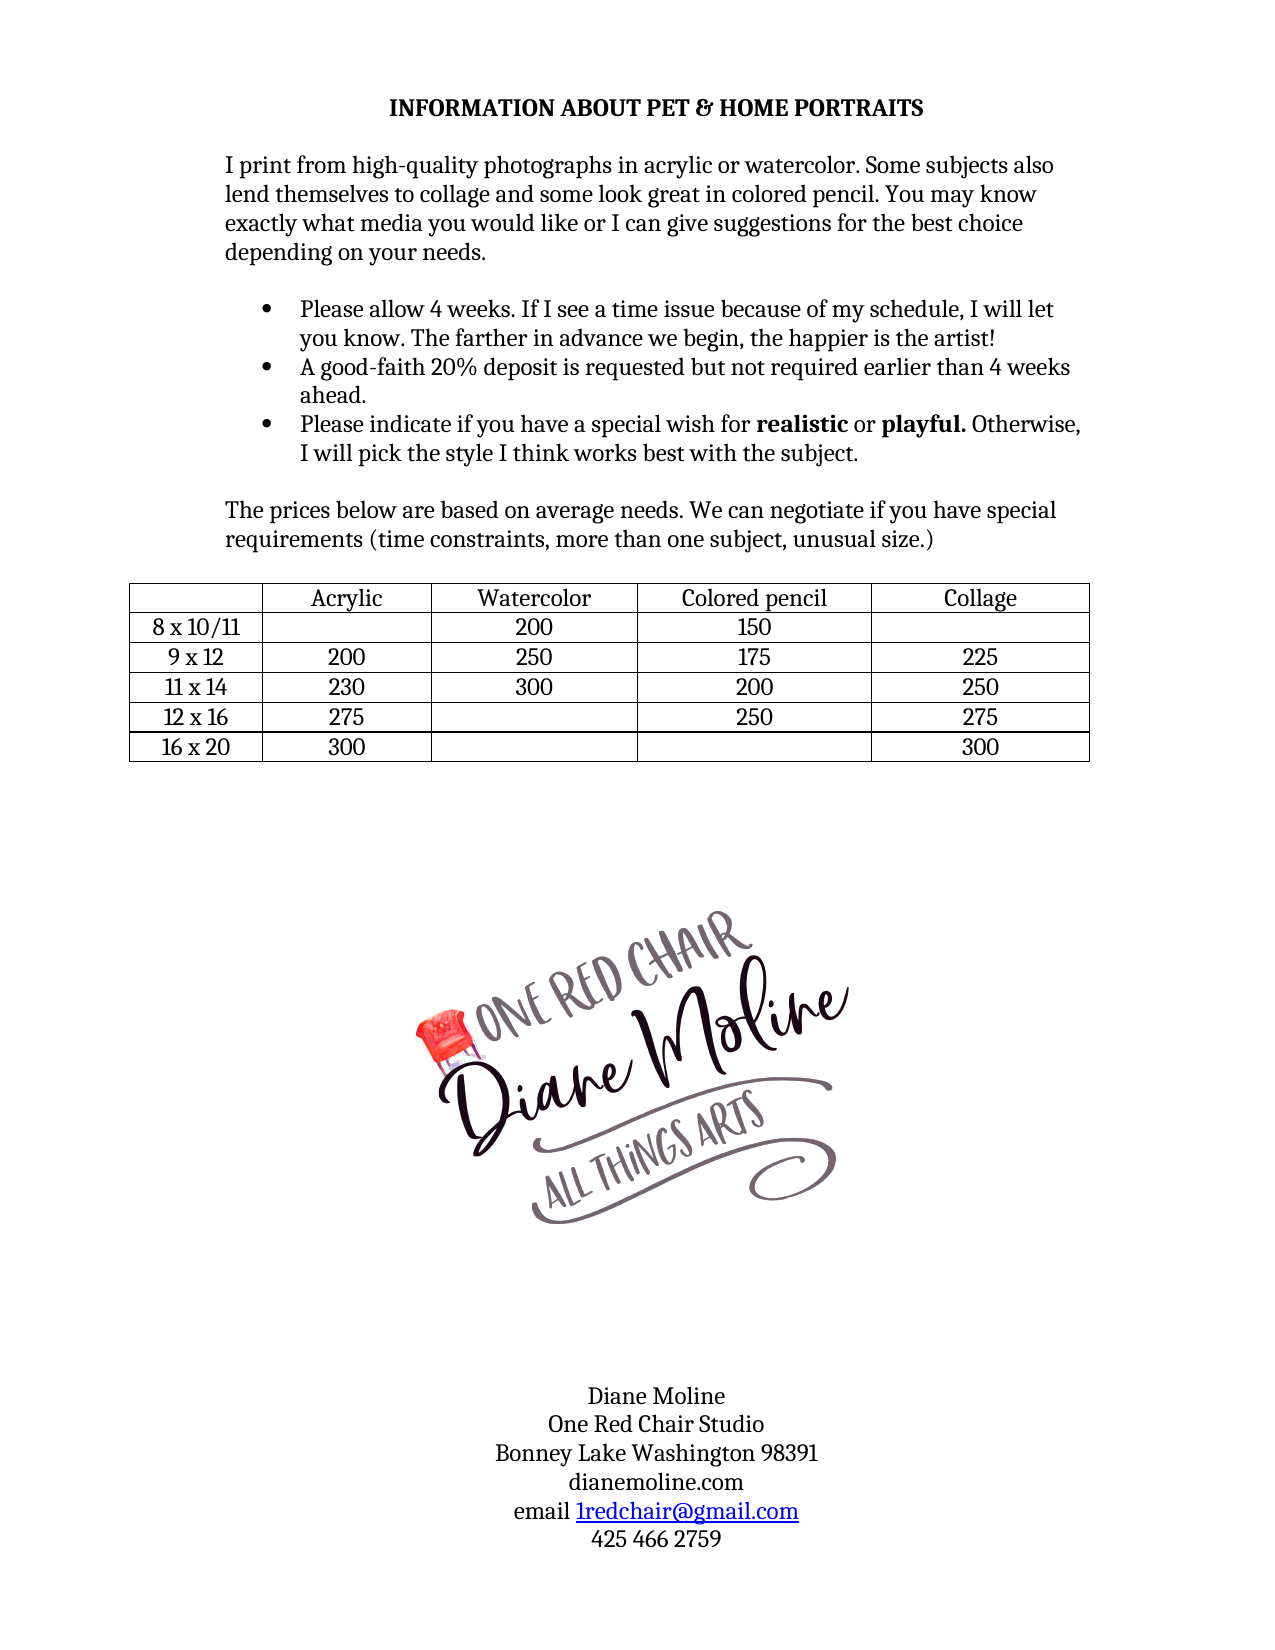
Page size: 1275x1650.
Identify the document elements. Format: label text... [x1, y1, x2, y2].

table_cell 175 [638, 643, 871, 672]
table_cell 275 [872, 703, 1089, 731]
text dianemoline.com [225, 1468, 1087, 1497]
table_header [130, 584, 262, 612]
table_cell 9 x 12 [130, 643, 262, 672]
table_cell 300 [872, 733, 1089, 761]
picture [375, 819, 938, 1382]
table_cell 12 x 16 [130, 703, 262, 731]
table_cell [432, 703, 637, 731]
table_header Watercolor [432, 584, 637, 612]
table_cell 250 [872, 673, 1089, 702]
table_cell 150 [638, 613, 871, 642]
table_header Acrylic [263, 584, 431, 612]
table_cell 200 [638, 673, 871, 702]
table_cell 200 [263, 643, 431, 672]
text INFORMATION ABOUT PET & HOME PORTRAITS [225, 94, 1087, 122]
table_cell [432, 733, 637, 761]
table_header Collage [872, 584, 1089, 612]
text One Red Chair Studio [225, 1410, 1087, 1439]
table_cell [872, 613, 1089, 642]
table_cell [263, 613, 431, 642]
table_cell 300 [263, 733, 431, 761]
table_cell 250 [638, 703, 871, 731]
text 425 466 2759 [225, 1525, 1087, 1554]
table_cell 8 x 10/11 [130, 613, 262, 642]
text Bonney Lake Washington 98391 [225, 1439, 1087, 1468]
table_cell 230 [263, 673, 431, 702]
list A good-faith 20% deposit is requested but not required earlier than 4 weeks ahead. [262, 352, 1087, 410]
table_cell 16 x 20 [130, 733, 262, 761]
table_cell 275 [263, 703, 431, 731]
text Diane Moline [225, 1382, 1087, 1410]
table_cell 250 [432, 643, 637, 672]
table_cell 11 x 14 [130, 673, 262, 702]
table_cell 225 [872, 643, 1089, 672]
table_cell 200 [432, 613, 637, 642]
table_cell 300 [432, 673, 637, 702]
text email 1redchair@gmail.com [225, 1497, 1087, 1525]
table_header Colored pencil [638, 584, 871, 612]
list Please indicate if you have a special wish for realistic or playful. Otherwise, I will pick the style I think works best with the subject. [262, 410, 1087, 467]
text The prices below are based on average needs. We can negotiate if you have special requirements (time constraints, more than one subject, unusual size.) [225, 496, 1087, 554]
list Please allow 4 weeks. If I see a time issue because of my schedule, I will let you know. The farther in advance we begin, the happier is the artist! [262, 295, 1087, 352]
table_cell [638, 733, 871, 761]
text I print from high-quality photographs in acrylic or watercolor. Some subjects also lend themselves to collage and some look great in colored pencil. You may know exactly what media you would like or I can give suggestions for the best choice depending on your needs. [225, 151, 1087, 266]
